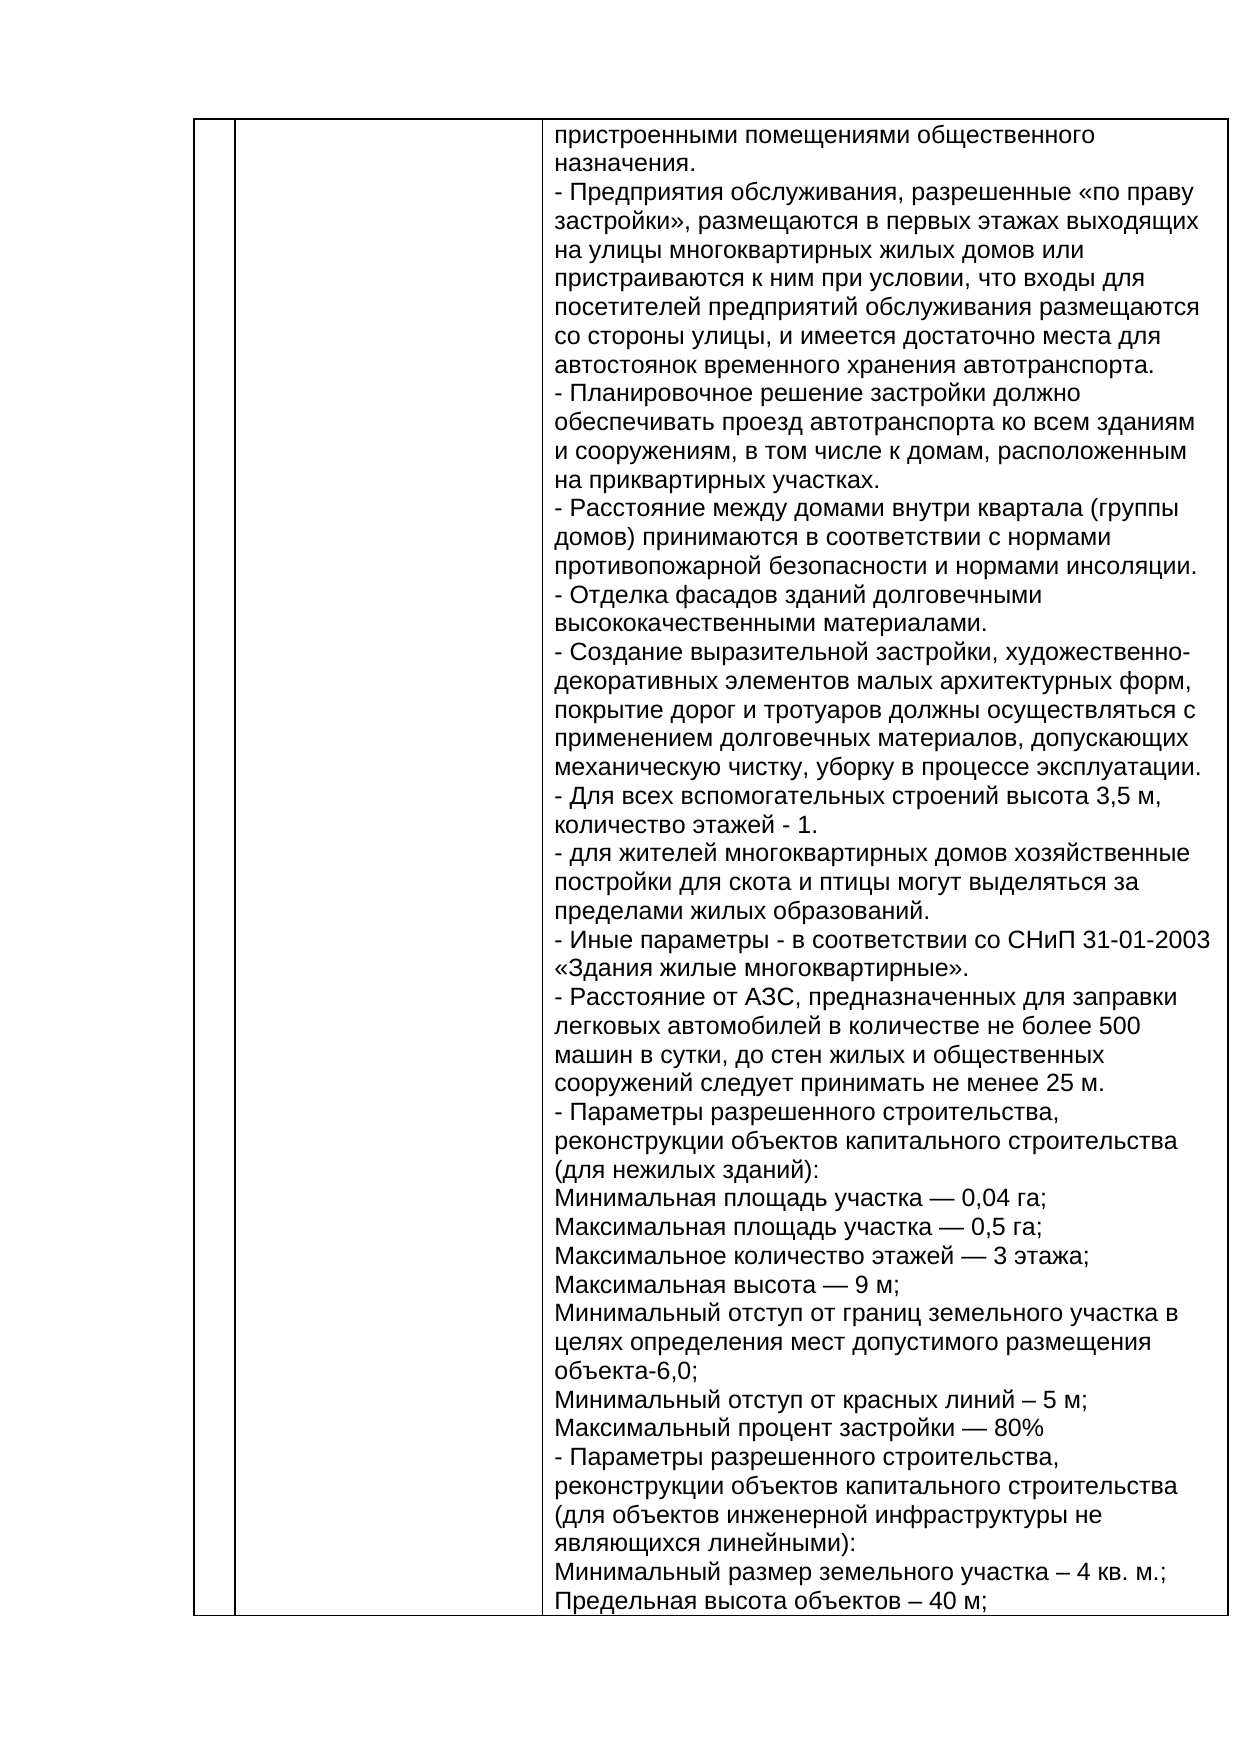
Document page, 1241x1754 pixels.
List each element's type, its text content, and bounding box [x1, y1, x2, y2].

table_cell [543, 120, 1227, 1615]
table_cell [236, 120, 542, 1615]
table_cell 4 [195, 120, 234, 1615]
